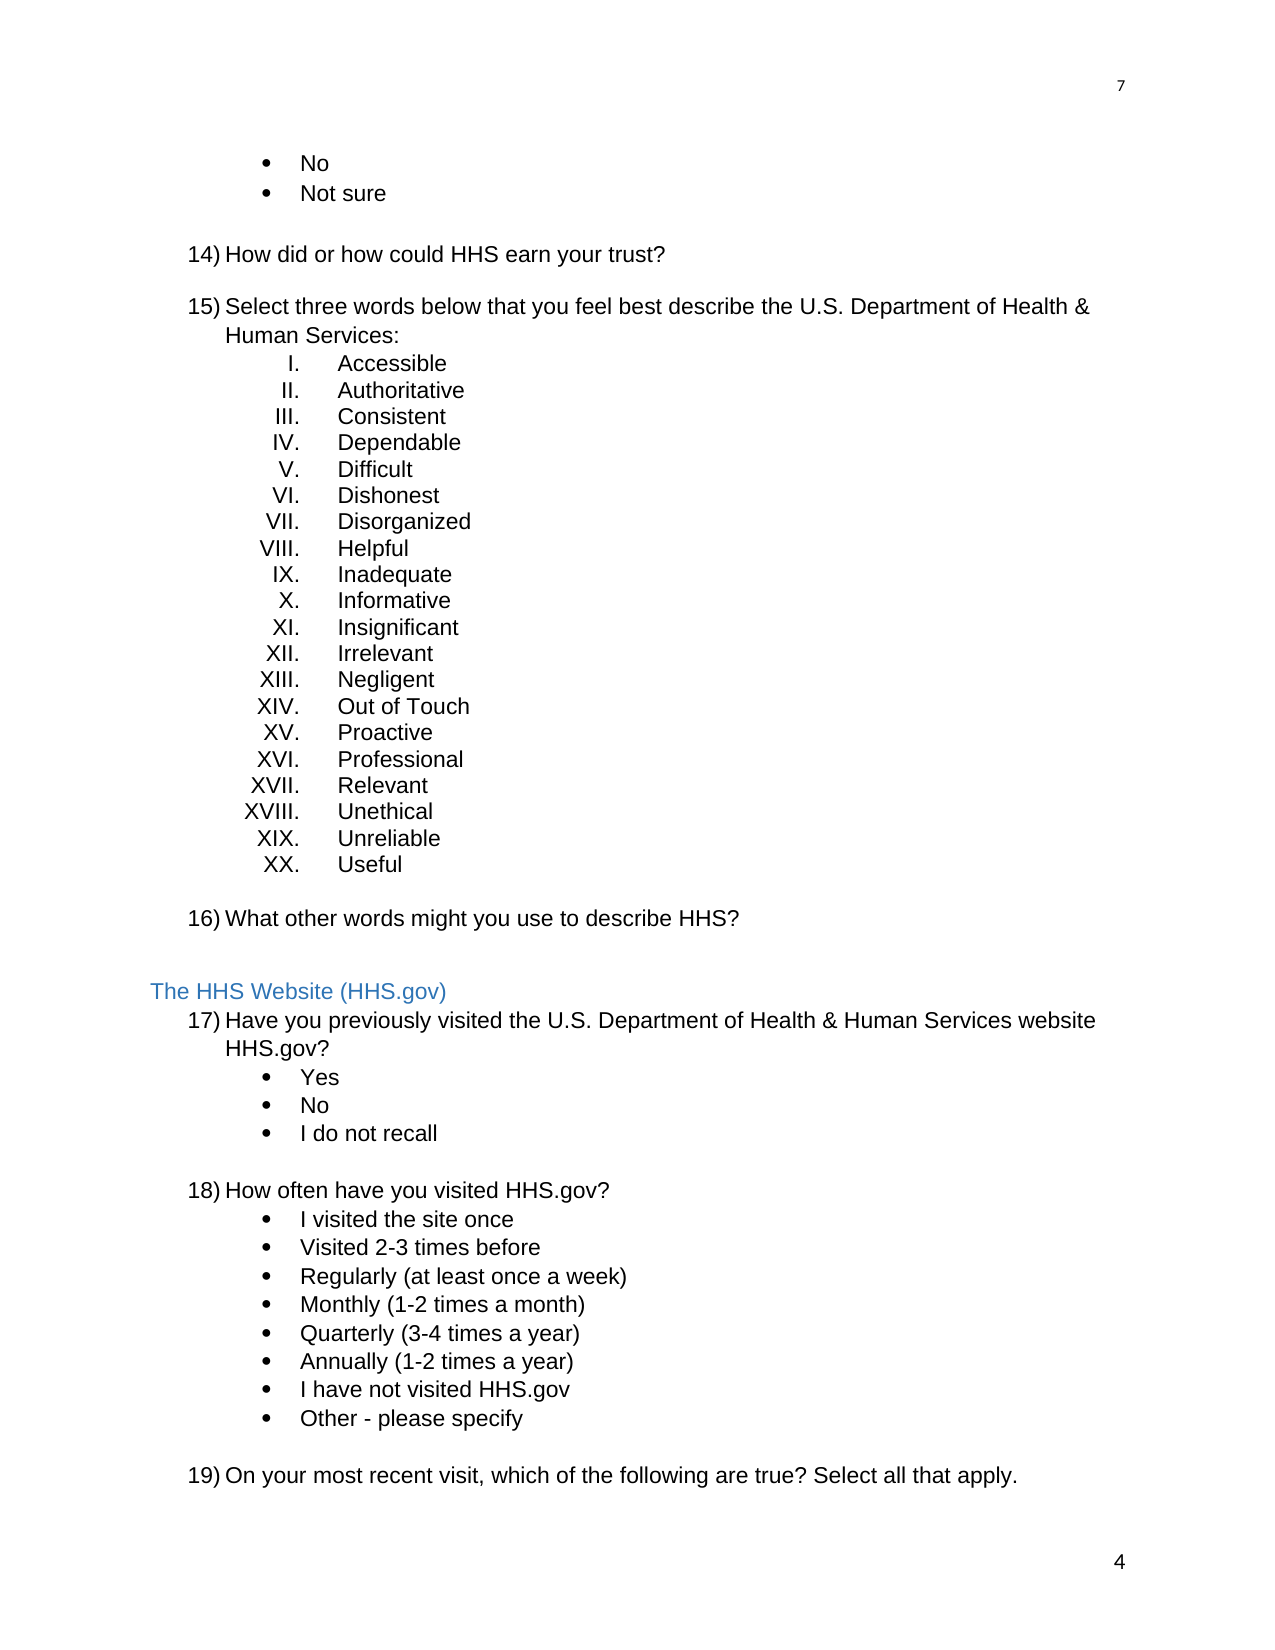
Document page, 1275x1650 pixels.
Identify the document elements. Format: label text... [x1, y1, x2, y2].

list Unethical [300, 798, 1125, 824]
list Inadequate [300, 561, 1125, 587]
list Annually (1-2 times a year) [262, 1348, 1125, 1374]
list Insignificant [300, 614, 1125, 640]
list Have you previously visited the U.S. Department of Health & Human Services website HHS.gov? [187, 1007, 1125, 1061]
list Dishonest [300, 482, 1125, 508]
list How did or how could HHS earn your trust? [187, 241, 1125, 267]
list Disorganized [300, 508, 1125, 535]
list Out of Touch [300, 693, 1125, 719]
list Proactive [300, 719, 1125, 746]
list I visited the site once [262, 1206, 1125, 1232]
list Consistent [300, 403, 1125, 429]
list I do not recall [262, 1120, 1125, 1147]
list Accessible [300, 350, 1125, 377]
list What other words might you use to describe HHS? [187, 905, 1125, 932]
list Not sure [262, 180, 1125, 207]
list Monthly (1-2 times a month) [262, 1291, 1125, 1317]
list Professional [300, 746, 1125, 772]
list Dependable [300, 429, 1125, 456]
list Helpful [300, 535, 1125, 561]
list Unreliable [300, 824, 1125, 851]
list Yes [262, 1063, 1125, 1090]
list I have not visited HHS.gov [262, 1376, 1125, 1403]
list Informative [300, 587, 1125, 614]
list Visited 2-3 times before [262, 1234, 1125, 1261]
list Authoritative [300, 377, 1125, 403]
list Select three words below that you feel best describe the U.S. Department of Health & Human Services: [187, 293, 1125, 348]
list Quarterly (3-4 times a year) [262, 1319, 1125, 1346]
list Negligent [300, 666, 1125, 693]
list No [262, 1092, 1125, 1118]
list Irrelevant [300, 640, 1125, 666]
list Other - please specify [262, 1405, 1125, 1431]
subtitle The HHS Website (HHS.gov) [150, 978, 1125, 1004]
list How often have you visited HHS.gov? [187, 1177, 1125, 1204]
list Relevant [300, 772, 1125, 798]
list Regularly (at least once a week) [262, 1263, 1125, 1289]
list No [262, 150, 1125, 176]
list Useful [300, 851, 1125, 877]
list On your most recent visit, which of the following are true? Select all that apply. [187, 1462, 1125, 1488]
list Difficult [300, 456, 1125, 482]
